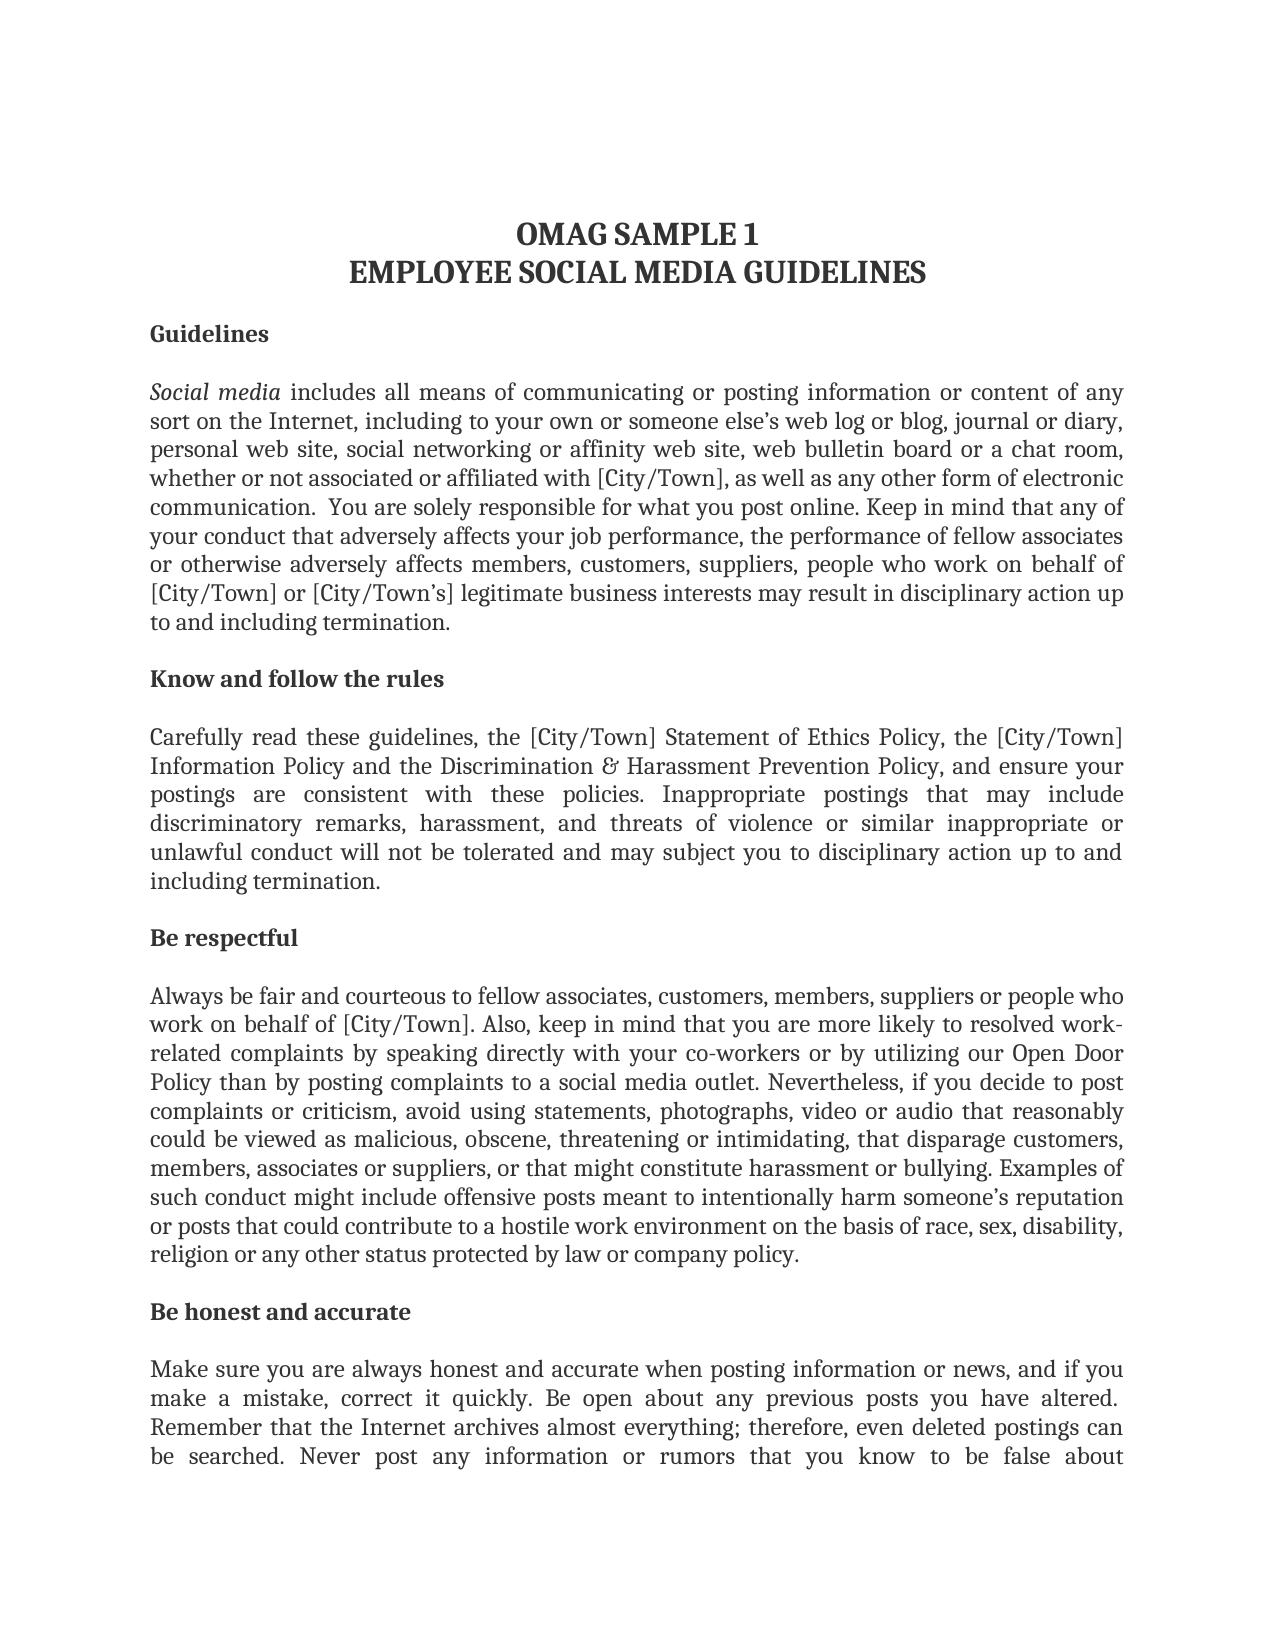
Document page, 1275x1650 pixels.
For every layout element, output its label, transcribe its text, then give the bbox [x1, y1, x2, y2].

text Be respectful [150, 924, 1125, 953]
text Know and follow the rules [150, 665, 1125, 694]
text Guidelines [150, 320, 1125, 349]
text Always be fair and courteous to fellow associates, customers, members, suppliers or people who work on behalf of [City/Town]. Also, keep in mind that you are more likely to resolved work-related complaints by speaking directly with your co-workers or by utilizing our Open Door Policy than by posting complaints to a social media outlet. Nevertheless, if you decide to post complaints or criticism, avoid using statements, photographs, video or audio that reasonably could be viewed as malicious, obscene, threatening or intimidating, that disparage customers, members, associates or suppliers, or that might constitute harassment or bullying. Examples of such conduct might include offensive posts meant to intentionally harm someone’s reputation or posts that could contribute to a hostile work environment on the basis of race, sex, disability, religion or any other status protected by law or company policy. [150, 982, 1125, 1269]
text EMPLOYEE SOCIAL MEDIA GUIDELINES [150, 253, 1125, 292]
text Social media includes all means of communicating or posting information or content of any sort on the Internet, including to your own or someone else’s web log or blog, journal or diary, personal web site, social networking or affinity web site, web bulletin board or a chat room, whether or not associated or affiliated with [City/Town], as well as any other form of electronic communication. You are solely responsible for what you post online. Keep in mind that any of your conduct that adversely affects your job performance, the performance of fellow associates or otherwise adversely affects members, customers, suppliers, people who work on behalf of [City/Town] or [City/Town’s] legitimate business interests may result in disciplinary action up to and including termination. [150, 378, 1125, 637]
text Be honest and accurate [150, 1298, 1125, 1327]
text Carefully read these guidelines, the [City/Town] Statement of Ethics Policy, the [City/Town] Information Policy and the Discrimination & Harassment Prevention Policy, and ensure your postings are consistent with these policies. Inappropriate postings that may include discriminatory remarks, harassment, and threats of violence or similar inappropriate or unlawful conduct will not be tolerated and may subject you to disciplinary action up to and including termination. [150, 723, 1125, 895]
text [150, 1355, 1125, 1470]
text OMAG SAMPLE 1 [150, 215, 1125, 253]
